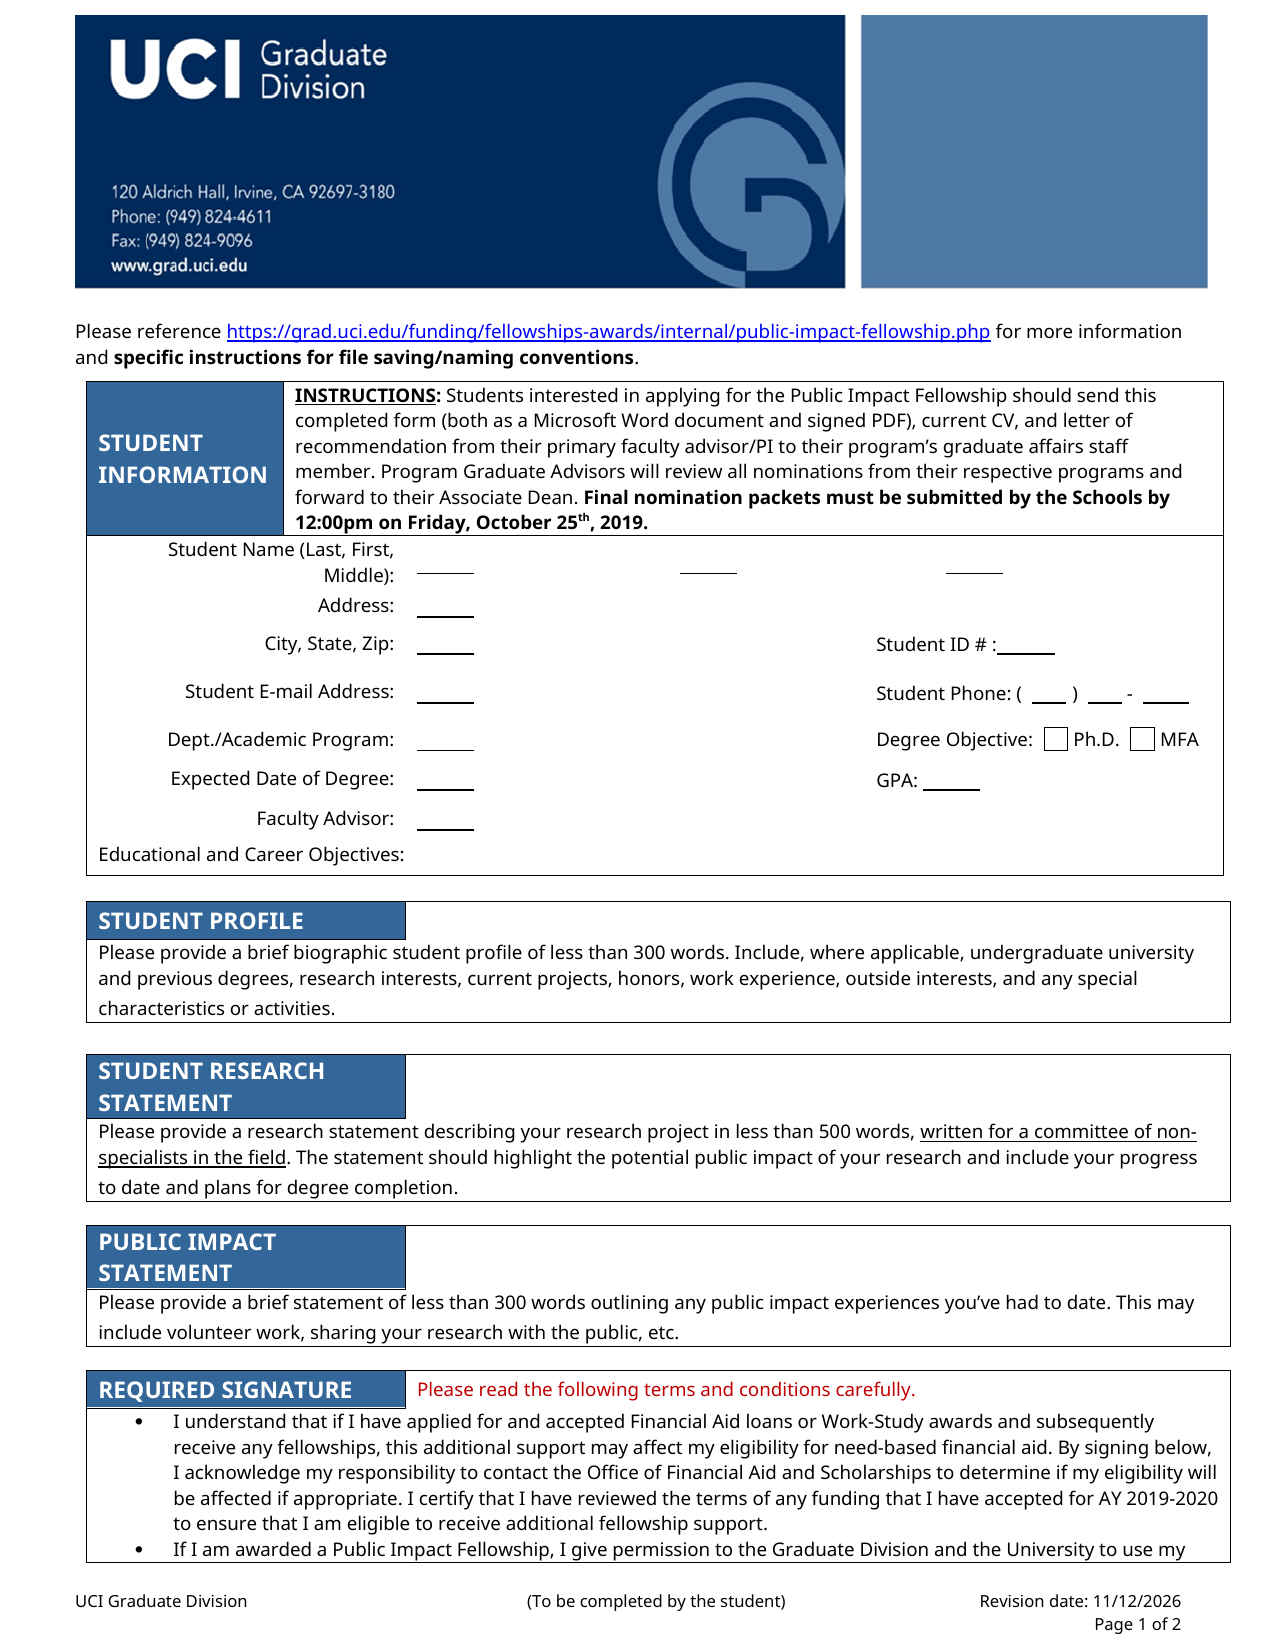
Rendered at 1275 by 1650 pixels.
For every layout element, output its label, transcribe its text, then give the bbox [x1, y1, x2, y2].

table_cell Please provide a research statement describing your research project in less than 500 words, written for a committee of non-specialists in the field. The statement should highlight the potential public impact of your research and include your progress to date and plans for degree completion. [87, 1118, 1230, 1201]
table_cell [934, 536, 1223, 588]
table_cell [405, 623, 865, 662]
text Please reference https://grad.uci.edu/funding/fellowships-awards/internal/public-impact-fellowship.php for more information and specific instructions for file saving/naming conventions. [75, 318, 1200, 369]
table_cell Degree Objective: Ph.D. MFA [865, 721, 1223, 757]
table_cell [405, 721, 865, 757]
table_cell Student Phone: ( ) - [865, 662, 1223, 721]
table_header Please read the following terms and conditions carefully. [406, 1371, 1230, 1407]
table_cell [405, 800, 1223, 837]
table_cell GPA: [865, 757, 1223, 800]
table_cell [668, 536, 934, 588]
table_cell [405, 536, 668, 588]
table_header INSTRUCTIONS: Students interested in applying for the Public Impact Fellowship should send this completed form (both as a Microsoft Word document and signed PDF), current CV, and letter of recommendation from their primary faculty advisor/PI to their program’s graduate affairs staff member. Program Graduate Advisors will review all nominations from their respective programs and forward to their Associate Dean. Final nomination packets must be submitted by the Schools by 12:00pm on Friday, October 25th, 2019. [284, 382, 1223, 535]
table_header STUDENT RESEARCH STATEMENT [87, 1055, 405, 1118]
table_header PUBLIC IMPACT STATEMENT [87, 1226, 405, 1288]
table_header [406, 1226, 1230, 1288]
table_cell City, State, Zip: [87, 623, 405, 662]
table_cell Dept./Academic Program: [87, 721, 405, 757]
table_header STUDENT PROFILE [87, 902, 405, 939]
table_cell Please provide a brief biographic student profile of less than 300 words. Include, where applicable, undergraduate university and previous degrees, research interests, current projects, honors, work experience, outside interests, and any special characteristics or activities. [87, 939, 1230, 1022]
table_cell [405, 662, 865, 721]
picture [75, 15, 1208, 300]
table_cell Expected Date of Degree: [87, 757, 405, 800]
table_cell Student ID # : [865, 623, 1223, 662]
table_cell [405, 757, 865, 800]
table_cell Faculty Advisor: [87, 800, 405, 837]
table_cell Student Name (Last, First, Middle): [87, 536, 405, 588]
table_header STUDENT INFORMATION [87, 382, 283, 535]
table_header [406, 902, 1230, 939]
table_cell Please provide a brief statement of less than 300 words outlining any public impact experiences you’ve had to date. This may include volunteer work, sharing your research with the public, etc. [87, 1289, 1230, 1346]
table_header REQUIRED SIGNATURE [87, 1371, 405, 1407]
table_cell Address: [87, 588, 405, 623]
table_cell Student E-mail Address: [87, 662, 405, 721]
table_header [406, 1055, 1230, 1118]
table_cell Educational and Career Objectives: [87, 837, 1223, 875]
table_cell [405, 588, 1223, 623]
